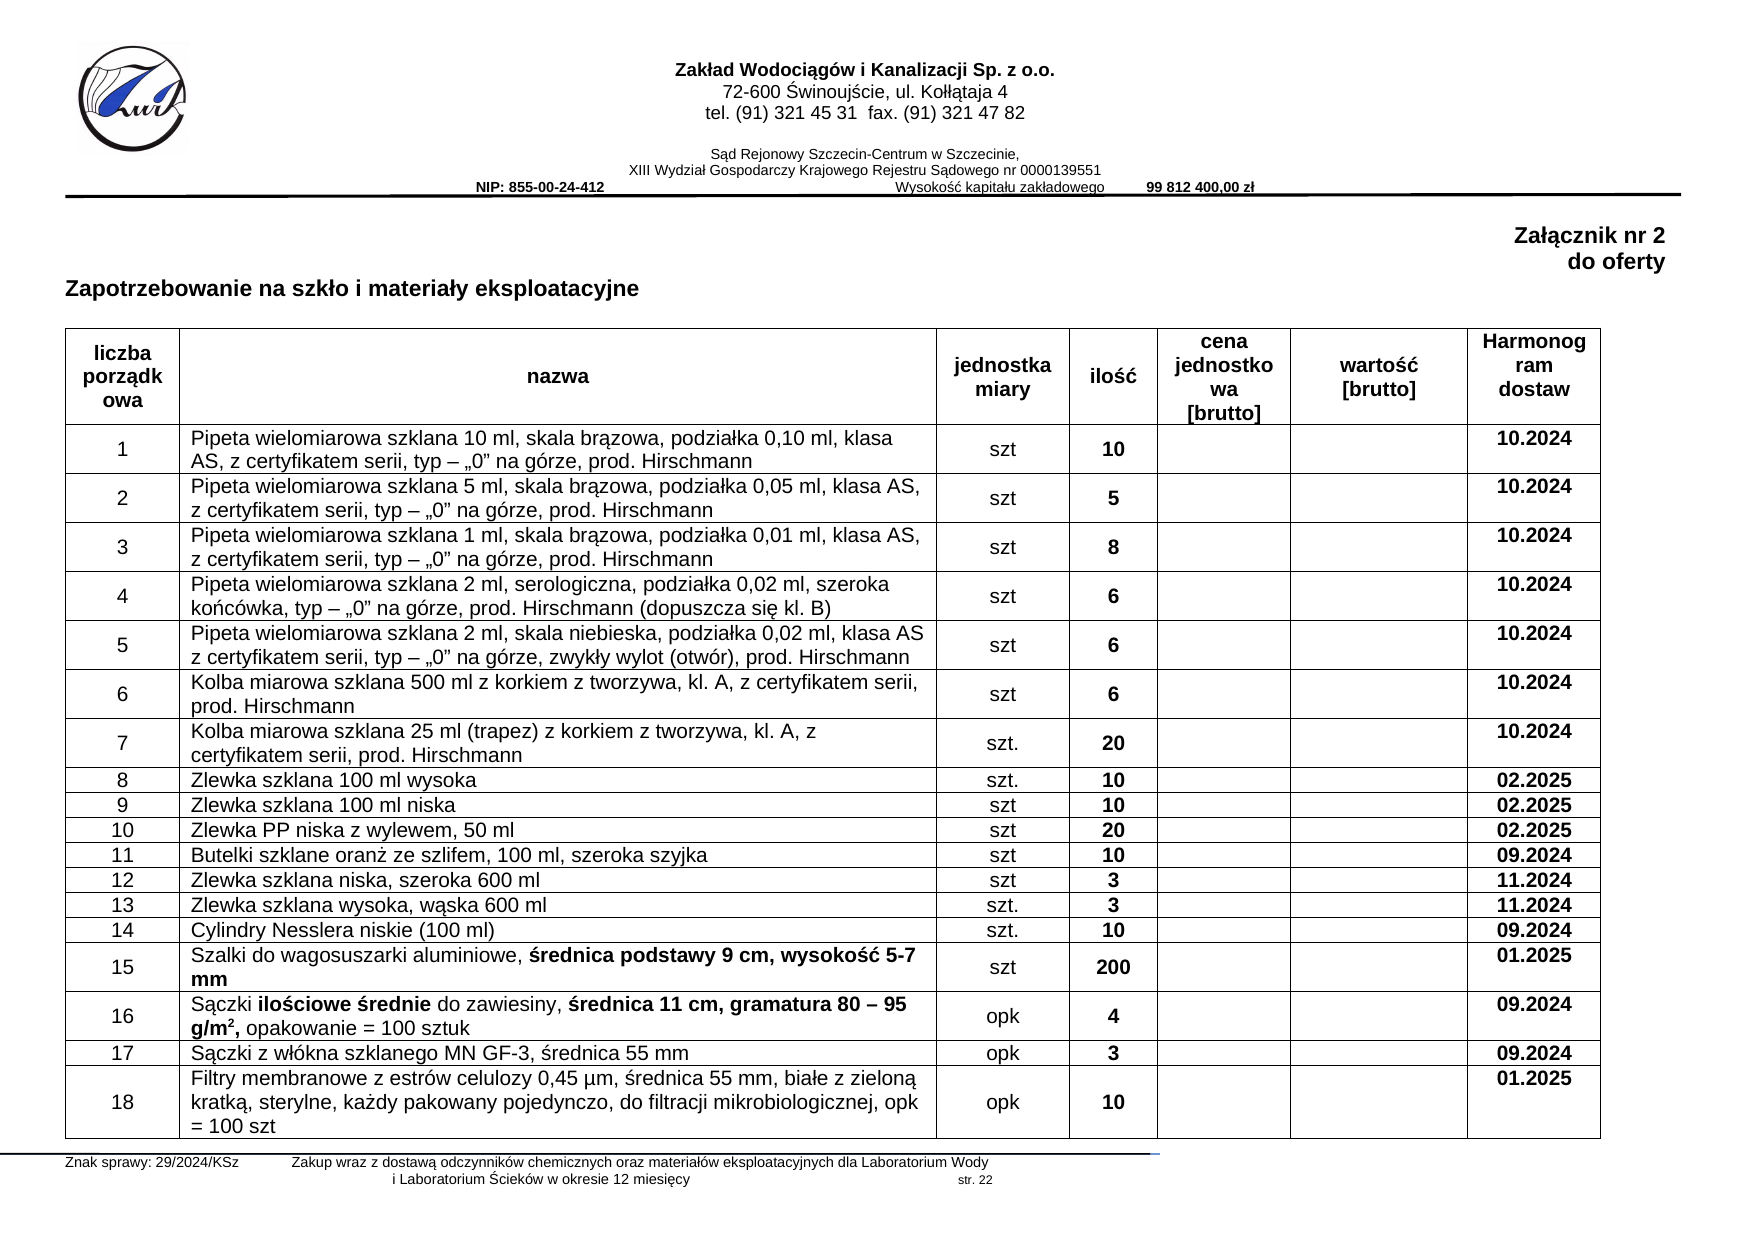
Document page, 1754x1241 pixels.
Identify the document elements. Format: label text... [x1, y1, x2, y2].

table_cell szt [937, 621, 1069, 669]
table_cell [1291, 868, 1467, 892]
table_cell [1291, 918, 1467, 942]
table_cell 10.2024 [1468, 670, 1600, 718]
table_cell szt [937, 670, 1069, 718]
table_cell Zlewka szklana wysoka, wąska 600 ml [180, 893, 936, 917]
table_cell 10.2024 [1468, 474, 1600, 522]
table_cell 13 [66, 893, 179, 917]
table_cell 3 [1070, 893, 1157, 917]
table_cell 4 [66, 572, 179, 620]
table_cell 20 [1070, 719, 1157, 767]
table_header Harmonogram dostaw [1468, 329, 1600, 424]
table_cell [1158, 793, 1290, 817]
table_cell [1158, 843, 1290, 867]
table_cell 02.2025 [1468, 793, 1600, 817]
table_cell 6 [66, 670, 179, 718]
table_cell [1158, 943, 1290, 991]
table_cell 9 [66, 793, 179, 817]
table_cell Filtry membranowe z estrów celulozy 0,45 µm, średnica 55 mm, białe z zieloną kratką, sterylne, każdy pakowany pojedynczo, do filtracji mikrobiologicznej, opk = 100 szt [180, 1066, 936, 1138]
table_cell [1158, 1066, 1290, 1138]
table_cell 10.2024 [1468, 719, 1600, 767]
table_cell 01.2025 [1468, 943, 1600, 991]
table_cell szt. [937, 719, 1069, 767]
table_header wartość [brutto] [1291, 329, 1467, 424]
table_cell 8 [1070, 523, 1157, 571]
table_cell 6 [1070, 621, 1157, 669]
table_cell szt [937, 843, 1069, 867]
table_cell 10.2024 [1468, 621, 1600, 669]
table_header nazwa [180, 329, 936, 424]
table_cell [1291, 893, 1467, 917]
table_cell [1158, 868, 1290, 892]
table_cell [1291, 719, 1467, 767]
table_cell [1291, 943, 1467, 991]
table_cell [1291, 621, 1467, 669]
table_cell [1158, 992, 1290, 1040]
table_cell Zlewka PP niska z wylewem, 50 ml [180, 818, 936, 842]
table_cell Pipeta wielomiarowa szklana 2 ml, skala niebieska, podziałka 0,02 ml, klasa AS z certyfikatem serii, typ – „0” na górze, zwykły wylot (otwór), prod. Hirschmann [180, 621, 936, 669]
table_cell 02.2025 [1468, 768, 1600, 792]
table_cell szt [937, 425, 1069, 473]
table_cell 09.2024 [1468, 918, 1600, 942]
table_cell 4 [1070, 992, 1157, 1040]
table_header liczba porządkowa [66, 329, 179, 424]
text Zapotrzebowanie na szkło i materiały eksploatacyjne [65, 275, 1665, 301]
table_cell Sączki ilościowe średnie do zawiesiny, średnica 11 cm, gramatura 80 – 95 g/m2, opakowanie = 100 sztuk [180, 992, 936, 1040]
table_cell 12 [66, 868, 179, 892]
table_cell szt. [937, 768, 1069, 792]
table_cell opk [937, 1041, 1069, 1065]
table_cell [1291, 523, 1467, 571]
table_cell [1158, 918, 1290, 942]
table_cell 20 [1070, 818, 1157, 842]
table_cell 09.2024 [1468, 992, 1600, 1040]
table_cell 02.2025 [1468, 818, 1600, 842]
table_cell 11.2024 [1468, 868, 1600, 892]
table_cell 6 [1070, 572, 1157, 620]
table_cell [1291, 572, 1467, 620]
table_cell szt [937, 868, 1069, 892]
table_cell 18 [66, 1066, 179, 1138]
table_cell 14 [66, 918, 179, 942]
table_cell opk [937, 992, 1069, 1040]
table_cell szt [937, 523, 1069, 571]
table_cell 10 [1070, 843, 1157, 867]
table_cell Kolba miarowa szklana 500 ml z korkiem z tworzywa, kl. A, z certyfikatem serii, prod. Hirschmann [180, 670, 936, 718]
text do oferty [65, 248, 1665, 275]
table_cell 5 [66, 621, 179, 669]
table_cell Cylindry Nesslera niskie (100 ml) [180, 918, 936, 942]
table_cell 200 [1070, 943, 1157, 991]
table_cell [1158, 474, 1290, 522]
table_cell 09.2024 [1468, 843, 1600, 867]
table_cell Zlewka szklana 100 ml wysoka [180, 768, 936, 792]
table_cell [1158, 768, 1290, 792]
table_cell Pipeta wielomiarowa szklana 2 ml, serologiczna, podziałka 0,02 ml, szeroka końcówka, typ – „0” na górze, prod. Hirschmann (dopuszcza się kl. B) [180, 572, 936, 620]
table_cell 01.2025 [1468, 1066, 1600, 1138]
table_cell [1291, 992, 1467, 1040]
table_cell [1291, 474, 1467, 522]
table_cell [1158, 719, 1290, 767]
table_cell szt [937, 572, 1069, 620]
table_cell szt [937, 818, 1069, 842]
table_cell 1 [66, 425, 179, 473]
table_cell szt. [937, 893, 1069, 917]
picture [75, 42, 189, 156]
table_cell [1158, 1041, 1290, 1065]
table_cell 10 [1070, 793, 1157, 817]
table_cell [1158, 670, 1290, 718]
table_cell [1158, 523, 1290, 571]
table_cell 5 [1070, 474, 1157, 522]
table_cell 10 [1070, 1066, 1157, 1138]
table_cell [1291, 818, 1467, 842]
table_cell 11.2024 [1468, 893, 1600, 917]
table_cell 3 [66, 523, 179, 571]
table_cell 10 [1070, 918, 1157, 942]
table_header cena jednostkowa [brutto] [1158, 329, 1290, 424]
table_cell Szalki do wagosuszarki aluminiowe, średnica podstawy 9 cm, wysokość 5-7 mm [180, 943, 936, 991]
table_cell [1158, 893, 1290, 917]
table_cell szt [937, 793, 1069, 817]
table_cell [1158, 572, 1290, 620]
table_cell 10.2024 [1468, 572, 1600, 620]
table_cell Kolba miarowa szklana 25 ml (trapez) z korkiem z tworzywa, kl. A, z certyfikatem serii, prod. Hirschmann [180, 719, 936, 767]
table_cell 7 [66, 719, 179, 767]
table_cell 6 [1070, 670, 1157, 718]
table_cell 10 [1070, 768, 1157, 792]
table_cell szt [937, 474, 1069, 522]
table_cell Sączki z włókna szklanego MN GF-3, średnica 55 mm [180, 1041, 936, 1065]
table_cell opk [937, 1066, 1069, 1138]
table_cell 11 [66, 843, 179, 867]
table_cell Zlewka szklana niska, szeroka 600 ml [180, 868, 936, 892]
table_cell szt [937, 943, 1069, 991]
table_cell 10 [66, 818, 179, 842]
table_cell 16 [66, 992, 179, 1040]
table_cell [1291, 768, 1467, 792]
table_cell Zlewka szklana 100 ml niska [180, 793, 936, 817]
table_cell [1291, 1041, 1467, 1065]
table_cell Pipeta wielomiarowa szklana 10 ml, skala brązowa, podziałka 0,10 ml, klasa AS, z certyfikatem serii, typ – „0” na górze, prod. Hirschmann [180, 425, 936, 473]
table_cell [1158, 425, 1290, 473]
table_cell [1291, 425, 1467, 473]
table_cell Butelki szklane oranż ze szlifem, 100 ml, szeroka szyjka [180, 843, 936, 867]
table_cell 17 [66, 1041, 179, 1065]
table_cell 3 [1070, 868, 1157, 892]
table_cell 3 [1070, 1041, 1157, 1065]
table_cell 8 [66, 768, 179, 792]
table_cell szt. [937, 918, 1069, 942]
table_cell 10 [1070, 425, 1157, 473]
table_cell 09.2024 [1468, 1041, 1600, 1065]
table_cell [1158, 818, 1290, 842]
table_cell 10.2024 [1468, 425, 1600, 473]
table_header ilość [1070, 329, 1157, 424]
table_cell Pipeta wielomiarowa szklana 5 ml, skala brązowa, podziałka 0,05 ml, klasa AS, z certyfikatem serii, typ – „0” na górze, prod. Hirschmann [180, 474, 936, 522]
table_cell [1291, 843, 1467, 867]
table_cell [1158, 621, 1290, 669]
table_cell Pipeta wielomiarowa szklana 1 ml, skala brązowa, podziałka 0,01 ml, klasa AS, z certyfikatem serii, typ – „0” na górze, prod. Hirschmann [180, 523, 936, 571]
table_header jednostka miary [937, 329, 1069, 424]
text Załącznik nr 2 [65, 222, 1665, 248]
table_cell [1291, 1066, 1467, 1138]
table_cell [1291, 793, 1467, 817]
table_cell 2 [66, 474, 179, 522]
table_cell 10.2024 [1468, 523, 1600, 571]
table_cell [1291, 670, 1467, 718]
table_cell 15 [66, 943, 179, 991]
